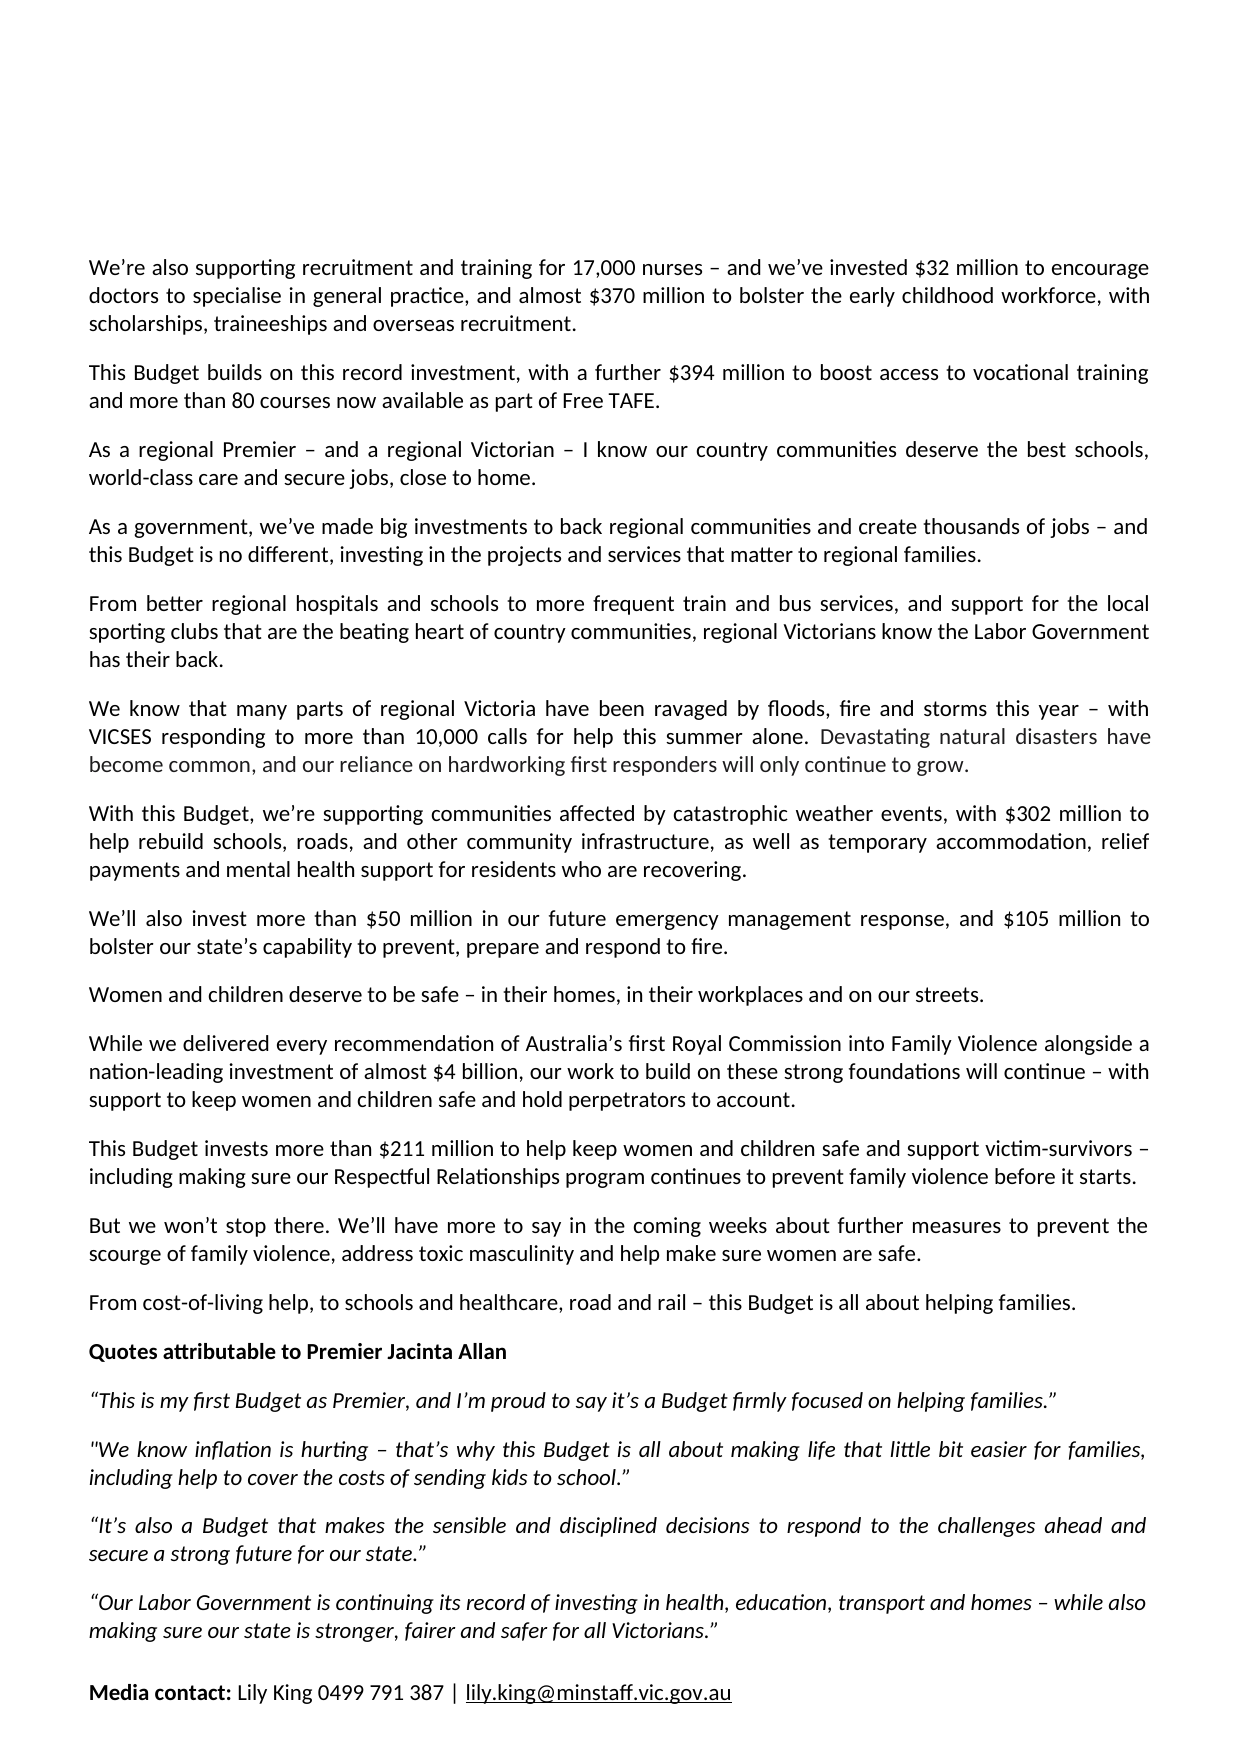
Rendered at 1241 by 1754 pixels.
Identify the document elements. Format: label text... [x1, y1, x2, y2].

text We’re also supporting recruitment and training for 17,000 nurses – and we’ve invested $32 million to encourage doctors to specialise in general practice, and almost $370 million to bolster the early childhood workforce, with scholarships, traineeships and overseas recruitment. [88, 253, 1152, 338]
text As a government, we’ve made big investments to back regional communities and create thousands of jobs – and this Budget is no different, investing in the projects and services that matter to regional families. [88, 512, 1152, 568]
text Quotes attributable to Premier Jacinta Allan [88, 1337, 1152, 1365]
text From better regional hospitals and schools to more frequent train and bus services, and support for the local sporting clubs that are the beating heart of country communities, regional Victorians know the Labor Government has their back. [88, 589, 1152, 673]
text This Budget builds on this record investment, with a further $394 million to boost access to vocational training and more than 80 courses now available as part of Free TAFE. [88, 358, 1152, 414]
text We’ll also invest more than $50 million in our future emergency management response, and $105 million to bolster our state’s capability to prevent, prepare and respond to fire. [88, 904, 1152, 960]
text We know that many parts of regional Victoria have been ravaged by floods, fire and storms this year – with VICSES responding to more than 10,000 calls for help this summer alone. Devastating natural disasters have become common, and our reliance on hardworking first responders will only continue to grow. [88, 694, 1152, 778]
text Women and children deserve to be safe – in their homes, in their workplaces and on our streets. [88, 981, 1152, 1009]
text As a regional Premier – and a regional Victorian – I know our country communities deserve the best schools, world-class care and secure jobs, close to home. [88, 435, 1152, 491]
text From cost-of-living help, to schools and healthcare, road and rail – this Budget is all about helping families. [88, 1288, 1152, 1316]
text “This is my first Budget as Premier, and I’m proud to say it’s a Budget firmly focused on helping families.” [88, 1386, 1152, 1414]
text "We know inflation is hurting – that’s why this Budget is all about making life that little bit easier for families, including help to cover the costs of sending kids to school.” [88, 1435, 1152, 1491]
text But we won’t stop there. We’ll have more to say in the coming weeks about further measures to prevent the scourge of family violence, address toxic masculinity and help make sure women are safe. [88, 1211, 1152, 1267]
text While we delivered every recommendation of Australia’s first Royal Commission into Family Violence alongside a nation-leading investment of almost $4 billion, our work to build on these strong foundations will continue – with support to keep women and children safe and hold perpetrators to account. [88, 1029, 1152, 1113]
text With this Budget, we’re supporting communities affected by catastrophic weather events, with $302 million to help rebuild schools, roads, and other community infrastructure, as well as temporary accommodation, relief payments and mental health support for residents who are recovering. [88, 799, 1152, 883]
text This Budget invests more than $211 million to help keep women and children safe and support victim-survivors – including making sure our Respectful Relationships program continues to prevent family violence before it starts. [88, 1134, 1152, 1190]
text “It’s also a Budget that makes the sensible and disciplined decisions to respond to the challenges ahead and secure a strong future for our state.” [88, 1512, 1152, 1568]
text “Our Labor Government is continuing its record of investing in health, education, transport and homes – while also making sure our state is stronger, fairer and safer for all Victorians.” [88, 1588, 1152, 1644]
